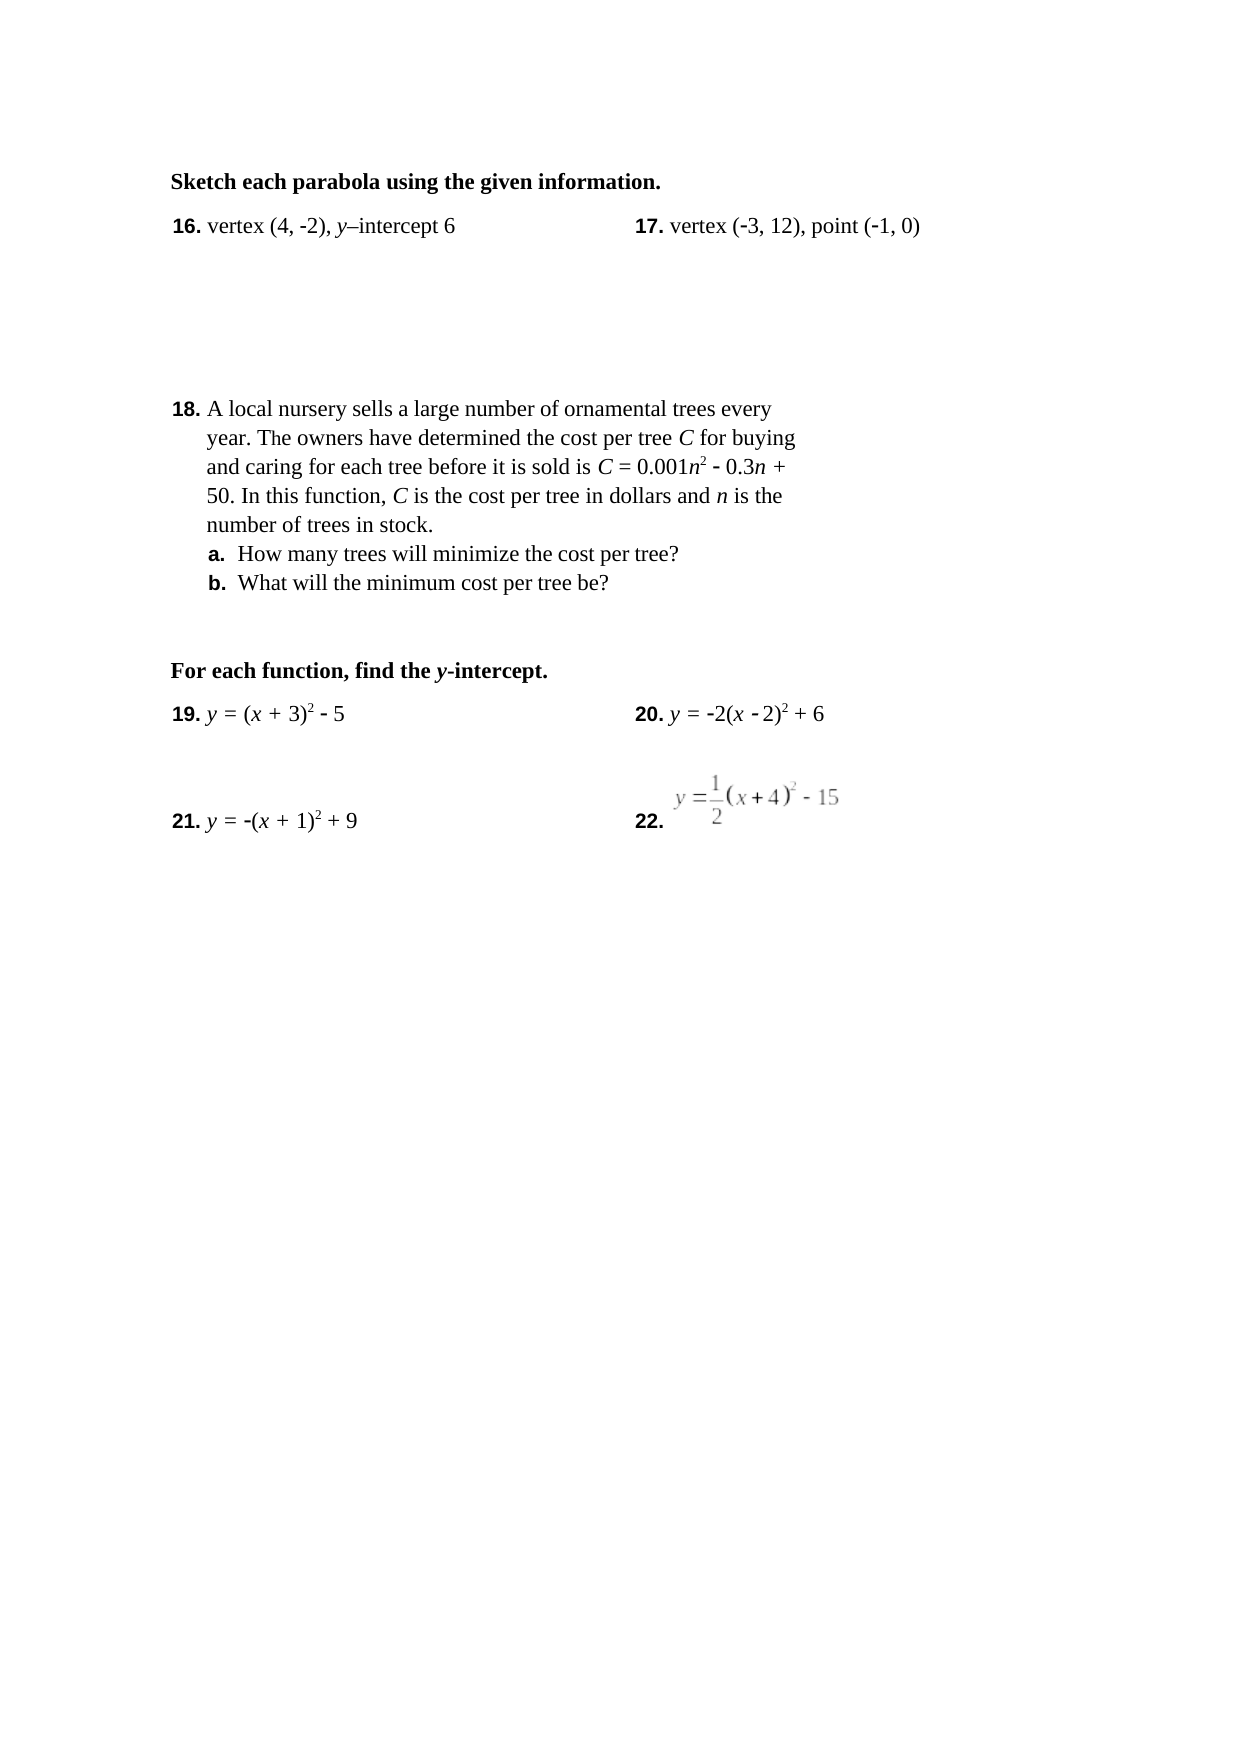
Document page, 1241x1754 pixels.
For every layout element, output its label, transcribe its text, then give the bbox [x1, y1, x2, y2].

text Sketch each parabola using the given information. [170, 168, 944, 194]
text 16. vertex (4, 2), y–intercept 6 17. vertex (3, 12), point (1, 0) [172, 212, 944, 238]
text 18. A local nursery sells a large number of ornamental trees every year. The owners have determined the cost per tree C for buying and caring for each tree before it is sold is C = 0.001n2 0.3n + 50. In this function, C is the cost per tree in dollars and n is the number of trees in stock. [172, 393, 800, 538]
text 19. y = (x + 3)2 5 20. y = 2(x 2)2 + 6 [172, 699, 944, 726]
text For each function, find the y-intercept. [170, 657, 944, 683]
text b. What will the minimum cost per tree be? [208, 567, 944, 596]
text 21. y = (x + 1)2 + 9 22. [172, 768, 944, 833]
text a. How many trees will minimize the cost per tree? [208, 538, 944, 567]
